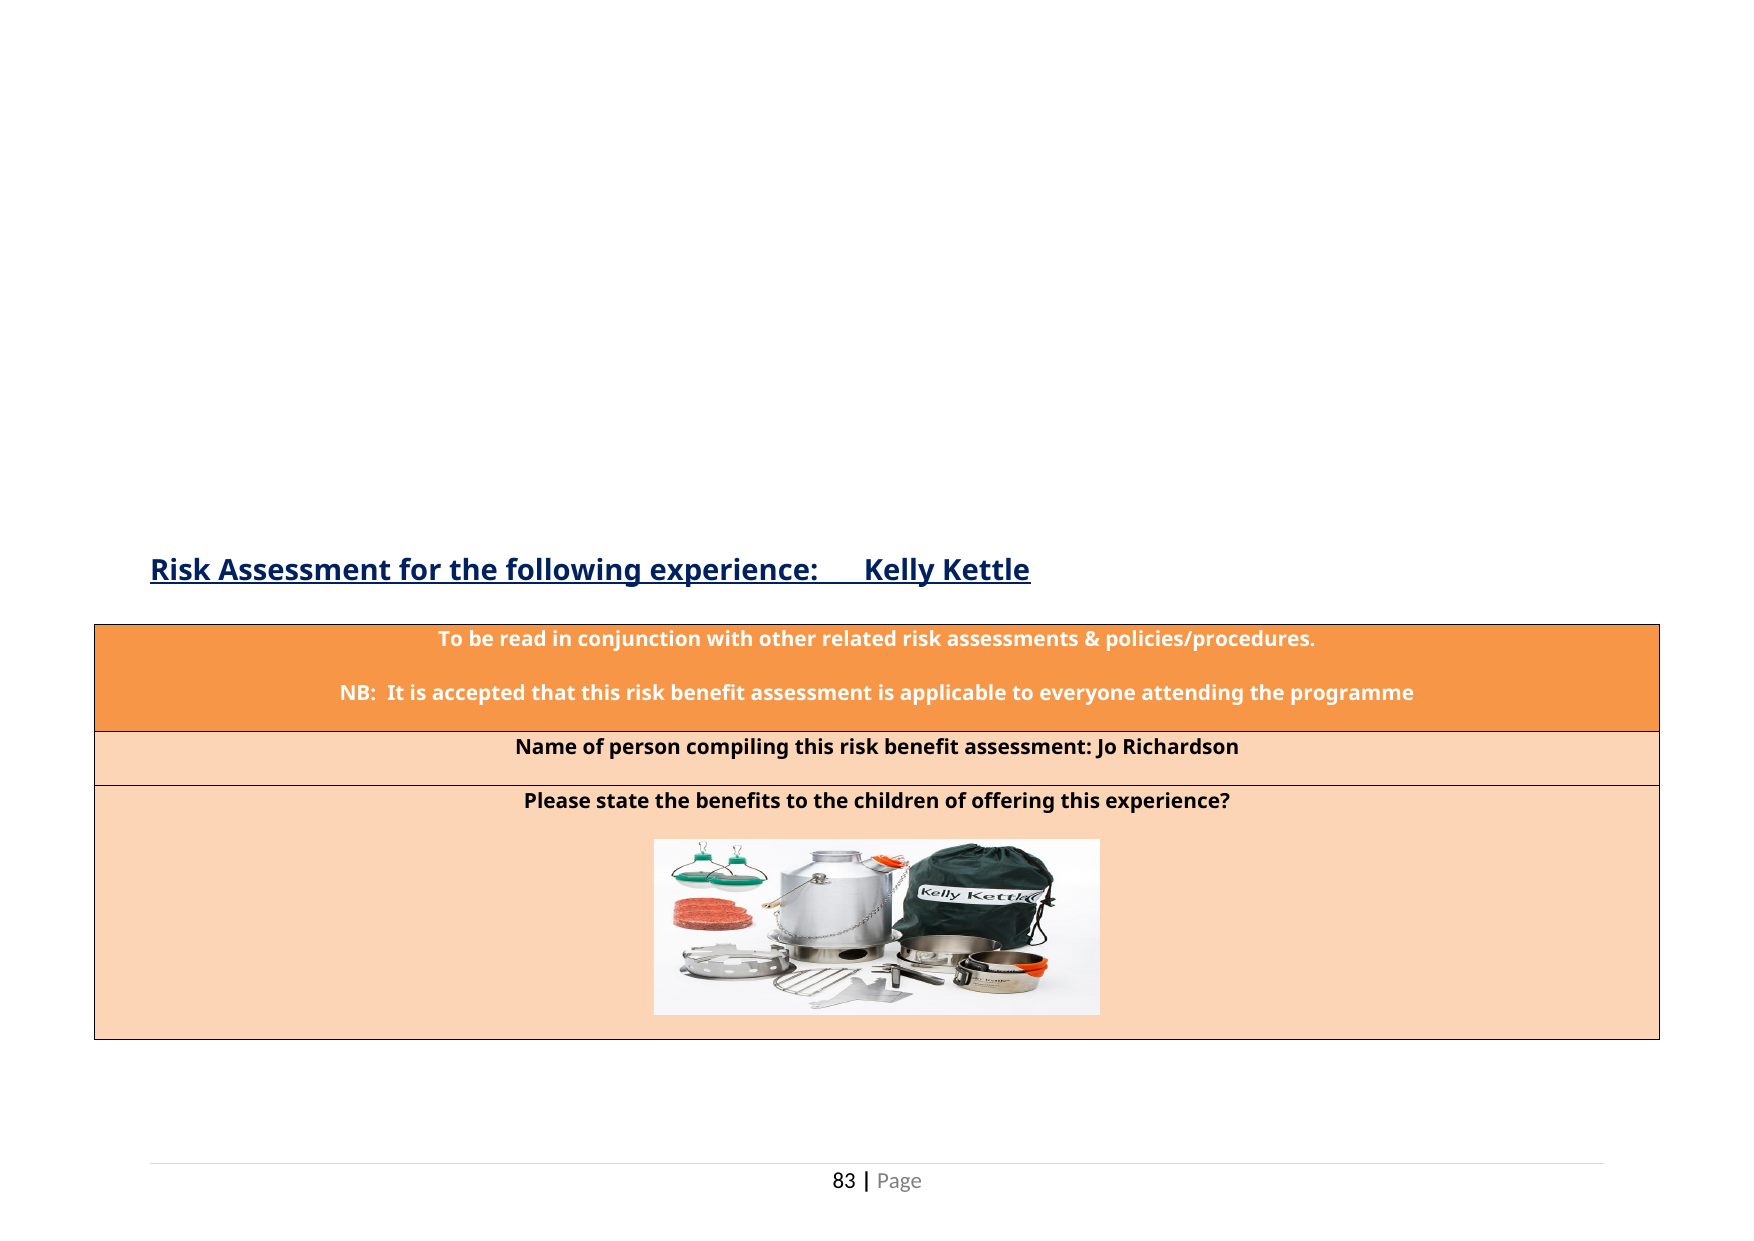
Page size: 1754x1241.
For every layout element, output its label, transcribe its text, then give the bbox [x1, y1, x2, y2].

table_header To be read in conjunction with other related risk assessments & policies/procedures. NB: It is accepted that this risk benefit assessment is applicable to everyone attending the programme [95, 625, 1659, 731]
picture [653, 839, 1100, 1015]
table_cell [95, 786, 1659, 1039]
table_cell Name of person compiling this risk benefit assessment: Jo Richardson [95, 732, 1659, 785]
text Risk Assessment for the following experience: Kelly Kettle [150, 549, 1604, 588]
